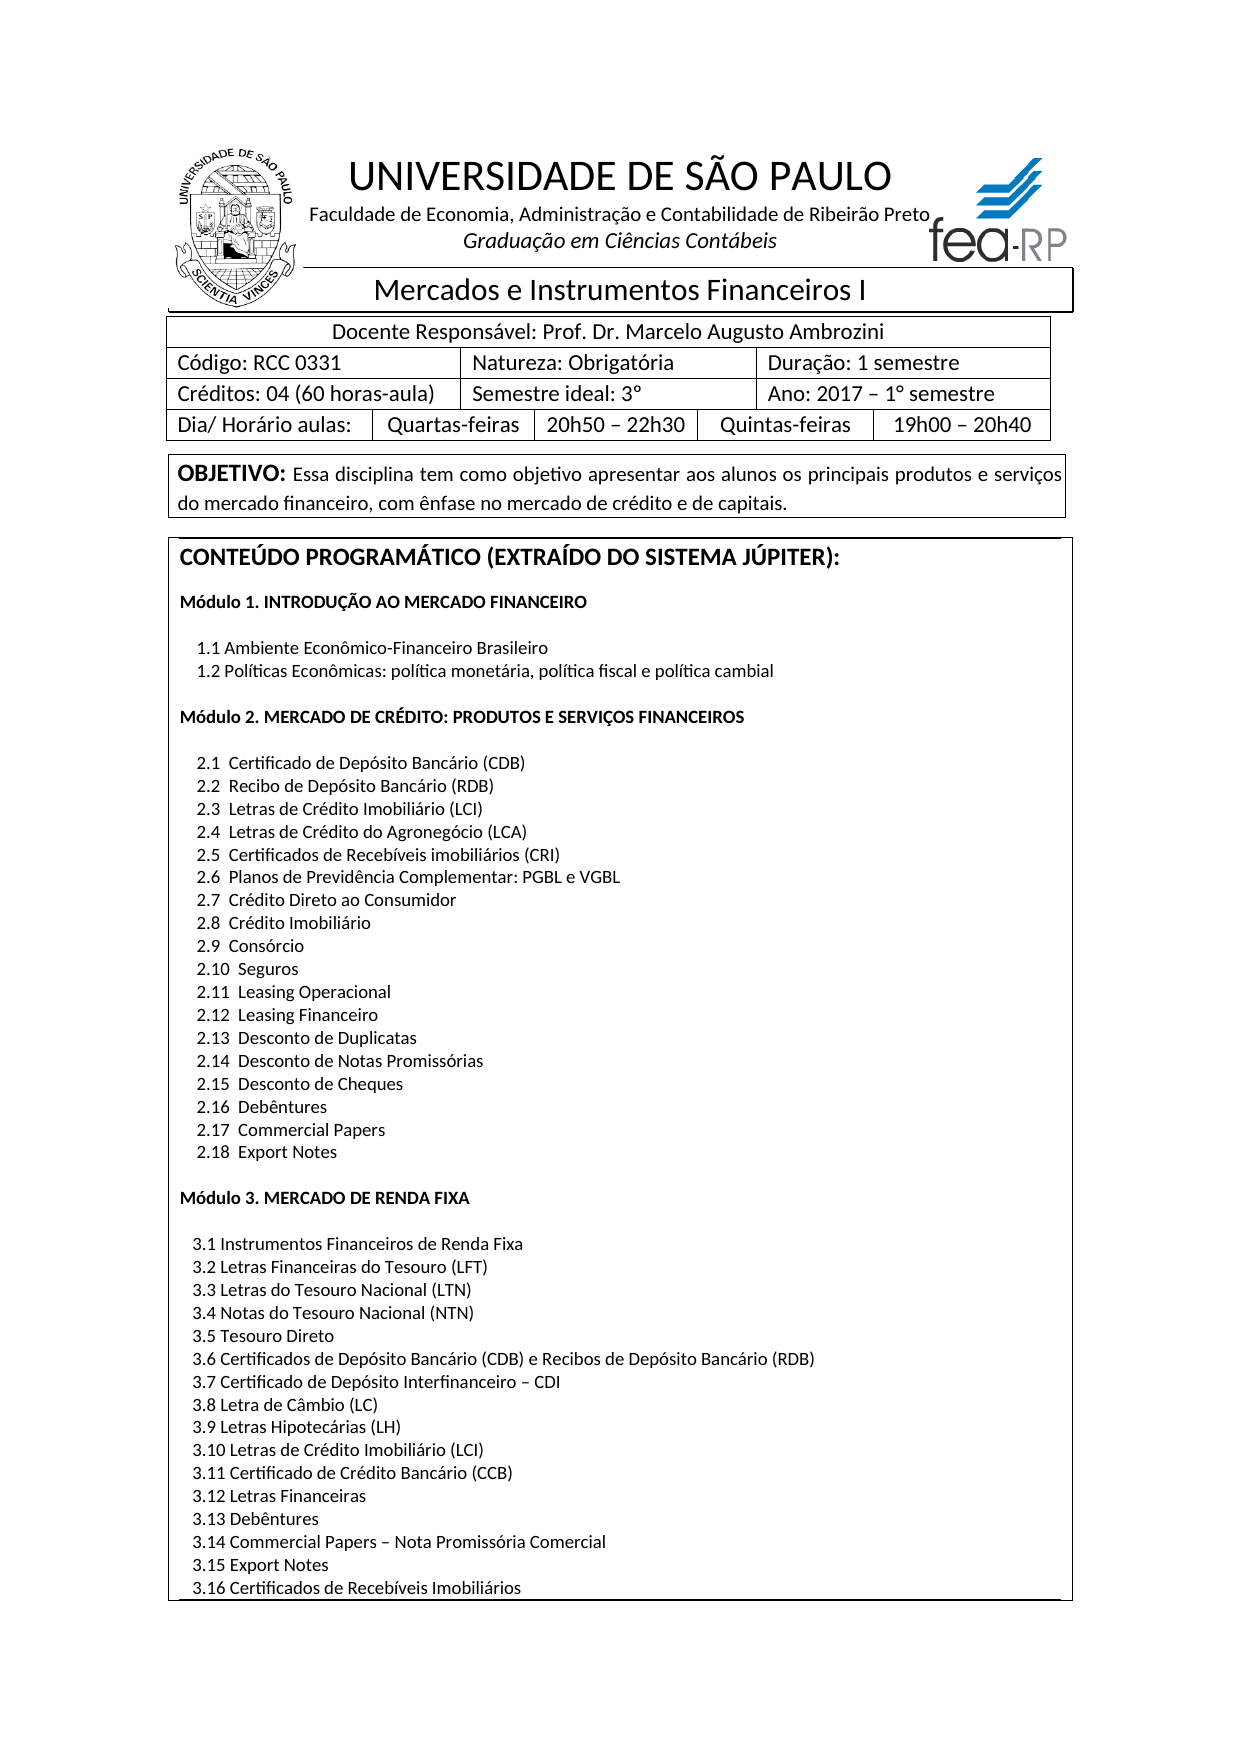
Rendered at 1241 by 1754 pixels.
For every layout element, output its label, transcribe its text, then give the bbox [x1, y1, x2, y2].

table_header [169, 538, 1072, 1600]
text Faculdade de Economia, Administração e Contabilidade de Ribeirão Preto [304, 201, 1063, 227]
table_cell Natureza: Obrigatória [461, 348, 756, 378]
table_cell 19h00 – 20h40 [874, 410, 1050, 440]
table_cell Duração: 1 semestre [757, 348, 1050, 378]
table_header Docente Responsável: Prof. Dr. Marcelo Augusto Ambrozini [167, 317, 1050, 347]
table_cell Dia/ Horário aulas: [167, 410, 372, 440]
table_cell Quintas-feiras [698, 410, 873, 440]
table_cell Semestre ideal: 3º [461, 379, 756, 409]
table_cell 20h50 – 22h30 [535, 410, 697, 440]
text Mercados e Instrumentos Financeiros I [169, 268, 1072, 311]
text OBJETIVO: Essa disciplina tem como objetivo apresentar aos alunos os principais produtos e serviços do mercado financeiro, com ênfase no mercado de crédito e de capitais. [169, 455, 1065, 517]
picture [920, 132, 1072, 267]
table_cell Ano: 2017 – 1° semestre [757, 379, 1050, 409]
picture [167, 146, 304, 308]
table_cell Créditos: 04 (60 horas-aula) [167, 379, 460, 409]
text Graduação em Ciências Contábeis [304, 227, 1063, 254]
table_cell Código: RCC 0331 [167, 348, 460, 378]
table_cell Quartas-feiras [373, 410, 534, 440]
text UNIVERSIDADE DE SÃO PAULO [304, 148, 1063, 201]
